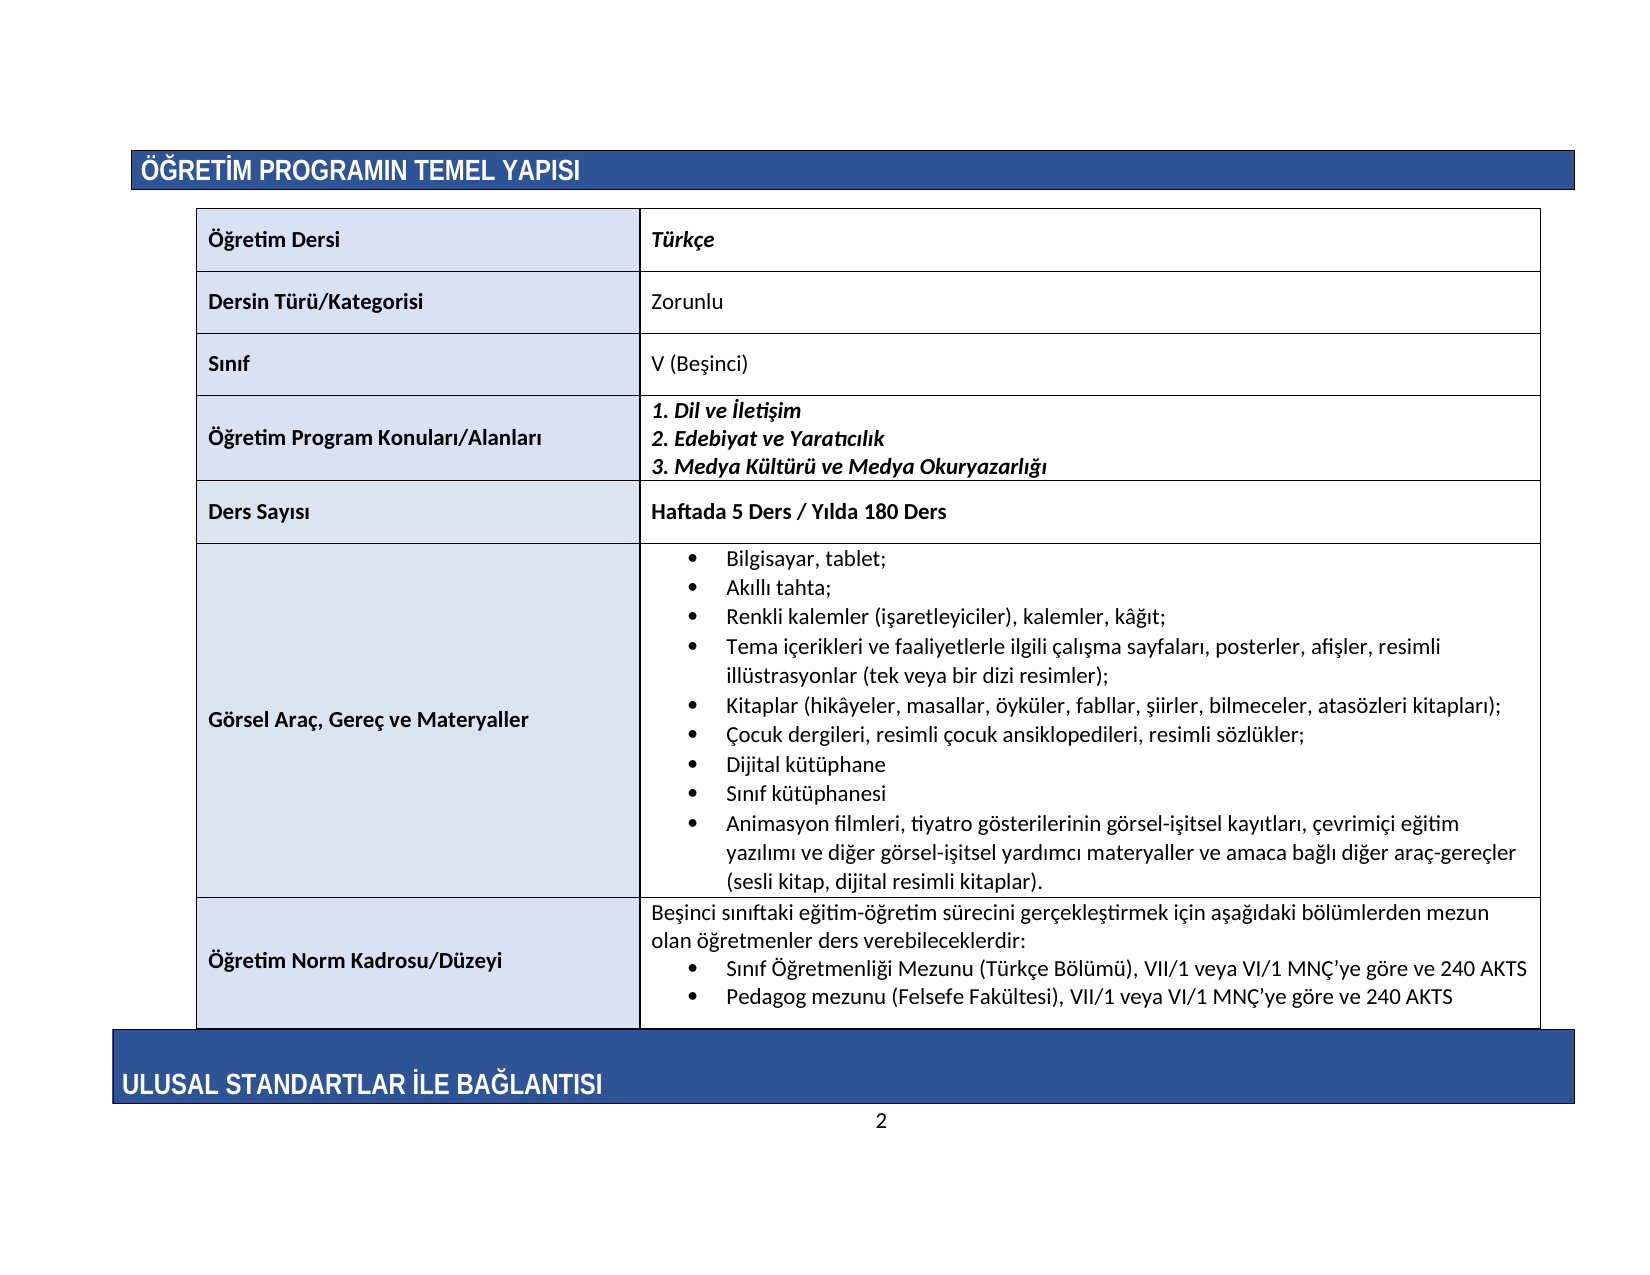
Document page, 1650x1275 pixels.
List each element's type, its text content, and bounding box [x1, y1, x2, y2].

table_cell Ders Sayısı [197, 481, 639, 543]
list ULUSAL STANDARTLAR İLE BAĞLANTISI [114, 1064, 1574, 1103]
table_cell Dersin Türü/Kategorisi [197, 272, 639, 333]
table_cell Zorunlu [641, 272, 1540, 333]
table_cell 1. Dil ve İletişim 2. Edebiyat ve Yaratıcılık 3. Medya Kültürü ve Medya Okuryazarlığı [641, 396, 1540, 480]
table_cell Öğretim Program Konuları/Alanları [197, 396, 639, 480]
list ÖĞRETİM PROGRAMIN TEMEL YAPISI [132, 151, 1574, 189]
table_header Öğretim Dersi [197, 209, 639, 271]
table_cell Haftada 5 Ders / Yılda 180 Ders [641, 481, 1540, 543]
table_cell Bilgisayar, tablet; Akıllı tahta; Renkli kalemler (işaretleyiciler), kalemler, kâğıt; Tema içerikleri ve faaliyetlerle ilgili çalışma sayfaları, posterler, afişler, resimli illüstrasyonlar (tek veya bir dizi resimler); Kitaplar (hikâyeler, masallar, öyküler, fabllar, şiirler, bilmeceler, atasözleri kitapları); Çocuk dergileri, resimli çocuk ansiklopedileri, resimli sözlükler; Dijital kütüphane Sınıf kütüphanesi Animasyon filmleri, tiyatro gösterilerinin görsel-işitsel kayıtları, çevrimiçi eğitim yazılımı ve diğer görsel-işitsel yardımcı materyaller ve amaca bağlı diğer araç-gereçler (sesli kitap, dijital resimli kitaplar). [641, 544, 1540, 897]
table_cell Sınıf [197, 334, 639, 395]
table_header Türkçe [641, 209, 1540, 271]
table_cell Öğretim Norm Kadrosu/Düzeyi [197, 898, 639, 1028]
table_cell V (Beşinci) [641, 334, 1540, 395]
table_cell Beşinci sınıftaki eğitim-öğretim sürecini gerçekleştirmek için aşağıdaki bölümlerden mezun olan öğretmenler ders verebileceklerdir: Sınıf Öğretmenliği Mezunu (Türkçe Bölümü), VII/1 veya VI/1 MNÇ’ye göre ve 240 AKTS Pedagog mezunu (Felsefe Fakültesi), VII/1 veya VI/1 MNÇ’ye göre ve 240 AKTS [641, 898, 1540, 1028]
table_cell Görsel Araç, Gereç ve Materyaller [197, 544, 639, 897]
